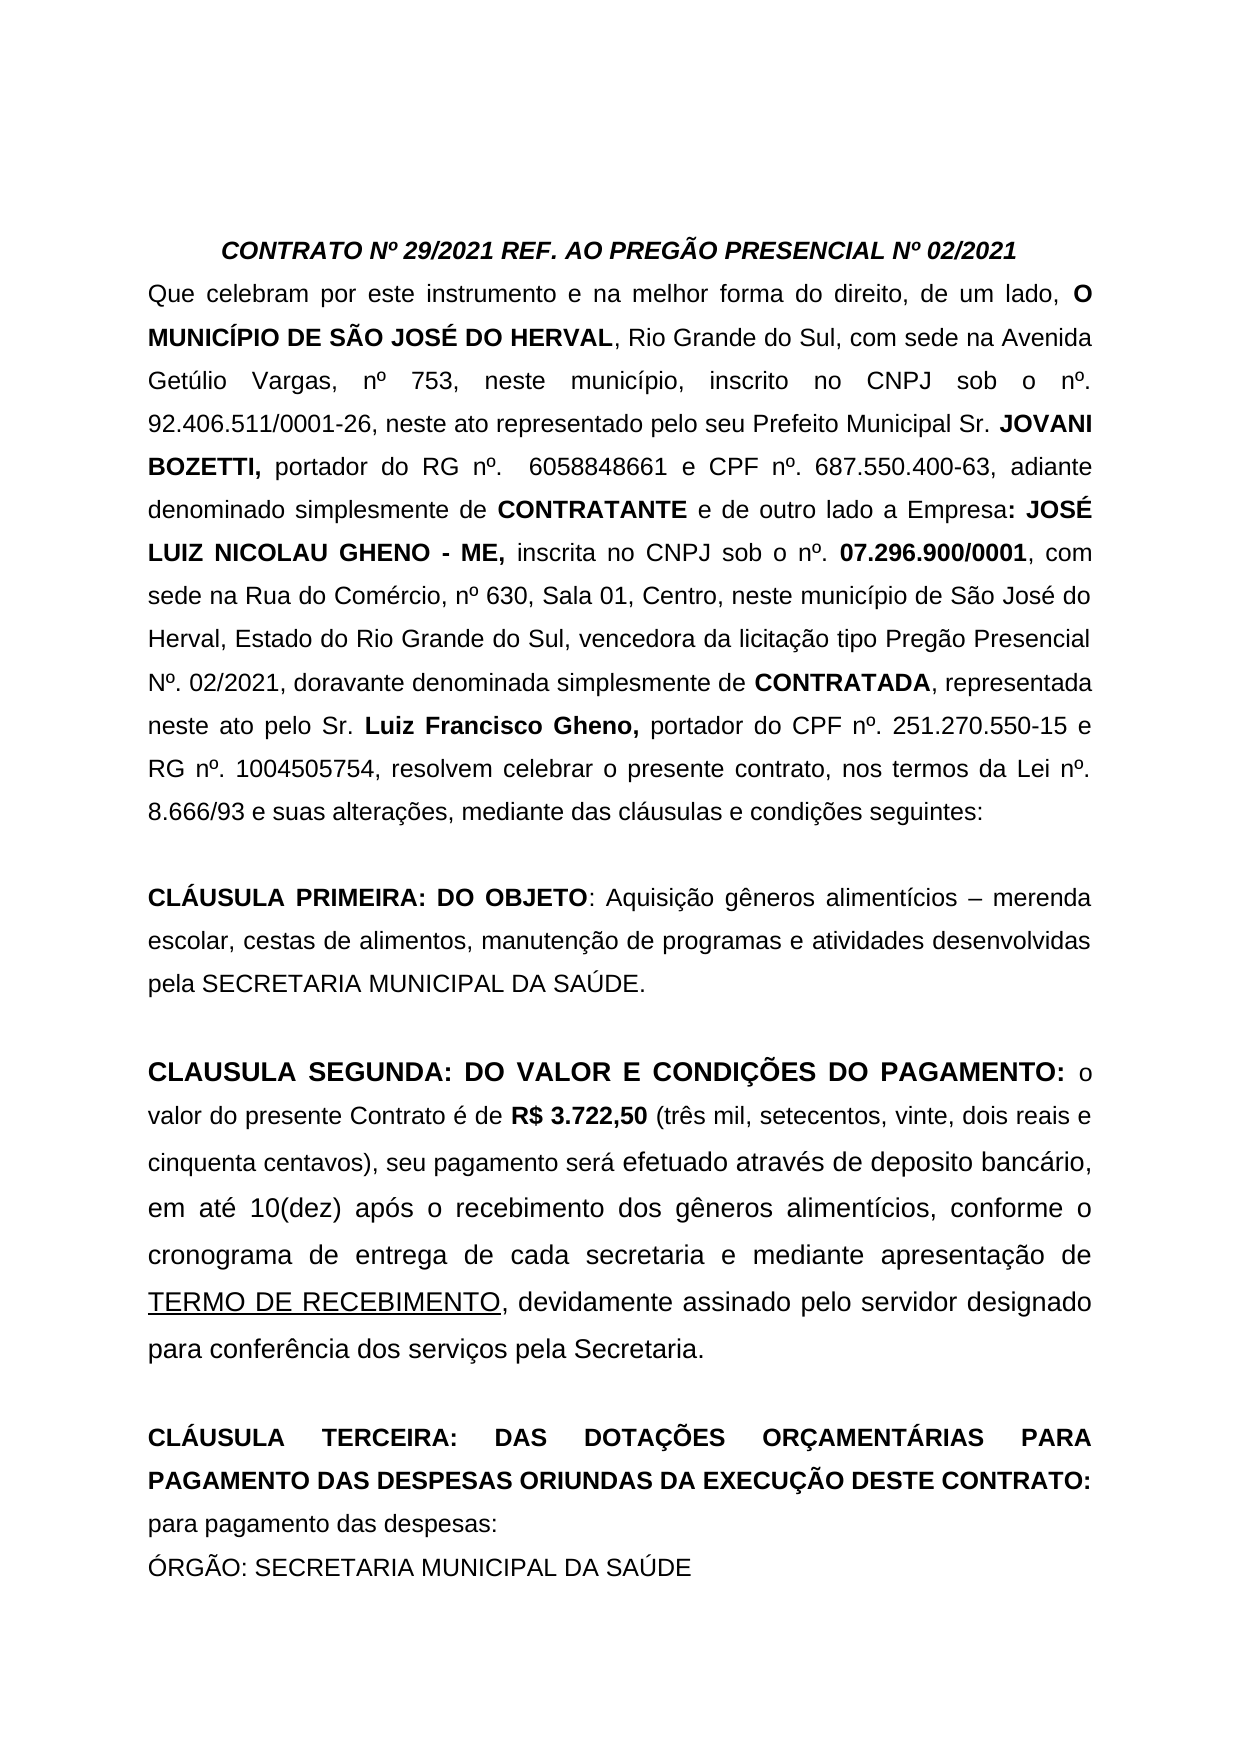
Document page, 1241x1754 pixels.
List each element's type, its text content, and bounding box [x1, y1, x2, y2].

text CLÁUSULA PRIMEIRA: DO OBJETO: Aquisição gêneros alimentícios – merenda escolar, cestas de alimentos, manutenção de programas e atividades desenvolvidas pela SECRETARIA MUNICIPAL DA SAÚDE. [148, 883, 1092, 998]
text Que celebram por este instrumento e na melhor forma do direito, de um lado, O MUNICÍPIO DE SÃO JOSÉ DO HERVAL, Rio Grande do Sul, com sede na Avenida Getúlio Vargas, nº 753, neste município, inscrito no CNPJ sob o nº. 92.406.511/0001-26, neste ato representado pelo seu Prefeito Municipal Sr. JOVANI BOZETTI, portador do RG nº. 6058848661 e CPF nº. 687.550.400-63, adiante denominado simplesmente de CONTRATANTE e de outro lado a Empresa: JOSÉ LUIZ NICOLAU GHENO - ME, inscrita no CNPJ sob o nº. 07.296.900/0001, com sede na Rua do Comércio, nº 630, Sala 01, Centro, neste município de São José do Herval, Estado do Rio Grande do Sul, vencedora da licitação tipo Pregão Presencial Nº. 02/2021, doravante denominada simplesmente de CONTRATADA, representada neste ato pelo Sr. Luiz Francisco Gheno, portador do CPF nº. 251.270.550-15 e RG nº. 1004505754, resolvem celebrar o presente contrato, nos termos da Lei nº. 8.666/93 e suas alterações, mediante das cláusulas e condições seguintes: [148, 279, 1092, 826]
text CONTRATO Nº 29/2021 REF. AO PREGÃO PRESENCIAL Nº 02/2021 [148, 236, 1092, 265]
text CLAUSULA SEGUNDA: DO VALOR E CONDIÇÕES DO PAGAMENTO: o valor do presente Contrato é de R$ 3.722,50 (três mil, setecentos, vinte, dois reais e cinquenta centavos), seu pagamento será efetuado através de deposito bancário, em até 10(dez) após o recebimento dos gêneros alimentícios, conforme o cronograma de entrega de cada secretaria e mediante apresentação de TERMO DE RECEBIMENTO, devidamente assinado pelo servidor designado para conferência dos serviços pela Secretaria. [148, 1056, 1092, 1364]
text CLÁUSULA TERCEIRA: DAS DOTAÇÕES ORÇAMENTÁRIAS PARA PAGAMENTO DAS DESPESAS ORIUNDAS DA EXECUÇÃO DESTE CONTRATO: para pagamento das despesas: [148, 1423, 1092, 1538]
text ÓRGÃO: SECRETARIA MUNICIPAL DA SAÚDE [148, 1552, 1092, 1581]
